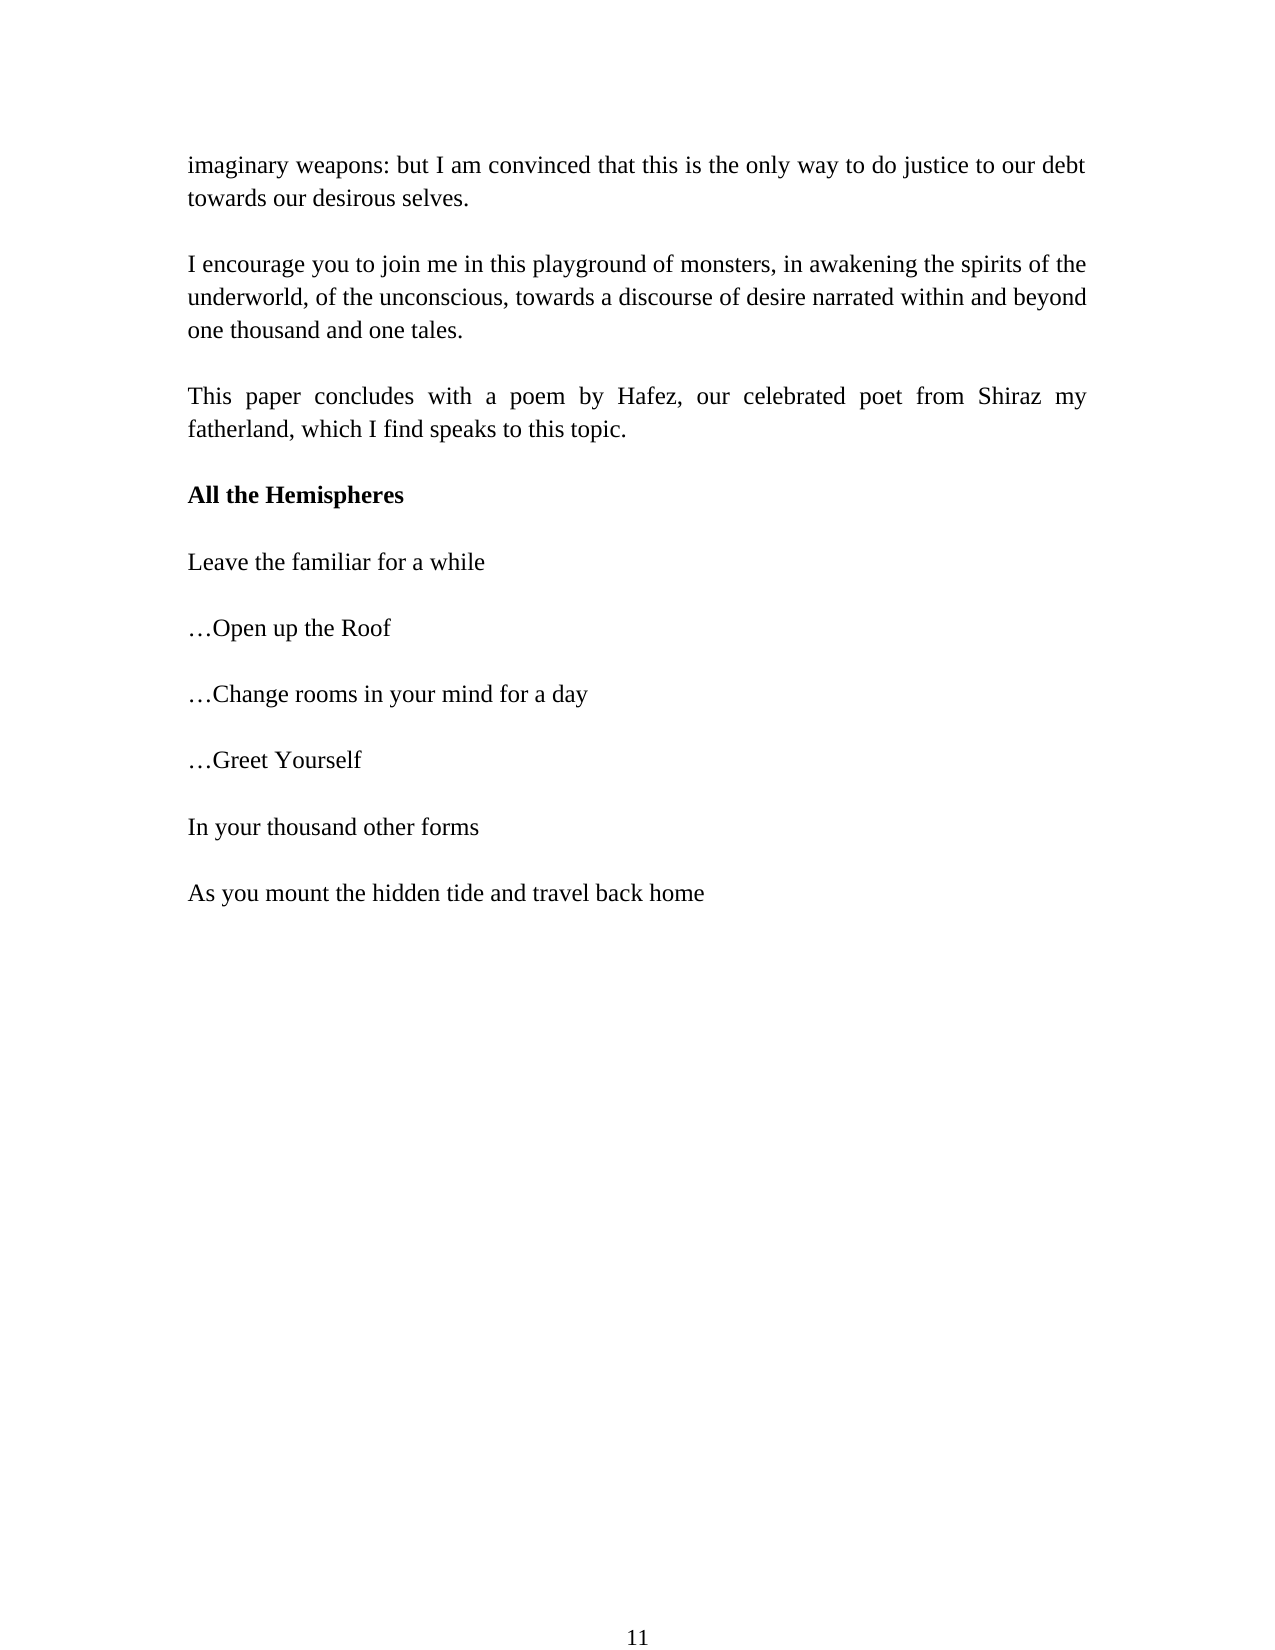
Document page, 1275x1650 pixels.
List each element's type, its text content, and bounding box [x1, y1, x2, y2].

text I encourage you to join me in this playground of monsters, in awakening the spirits of the underworld, of the unconscious, towards a discourse of desire narrated within and beyond one thousand and one tales. [187, 216, 1087, 344]
text All the Hemispheres [187, 480, 1087, 509]
text In your thousand other forms [187, 812, 1087, 841]
text As you mount the hidden tide and travel back home [187, 878, 1087, 907]
text …Greet Yourself [187, 746, 1087, 774]
text …Open up the Roof [187, 613, 1087, 642]
text Leave the familiar for a while [187, 547, 1087, 575]
text …Change rooms in your mind for a day [187, 679, 1087, 708]
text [187, 150, 1087, 212]
text This paper concludes with a poem by Hafez, our celebrated poet from Shiraz my fatherland, which I find speaks to this topic. [187, 381, 1087, 443]
